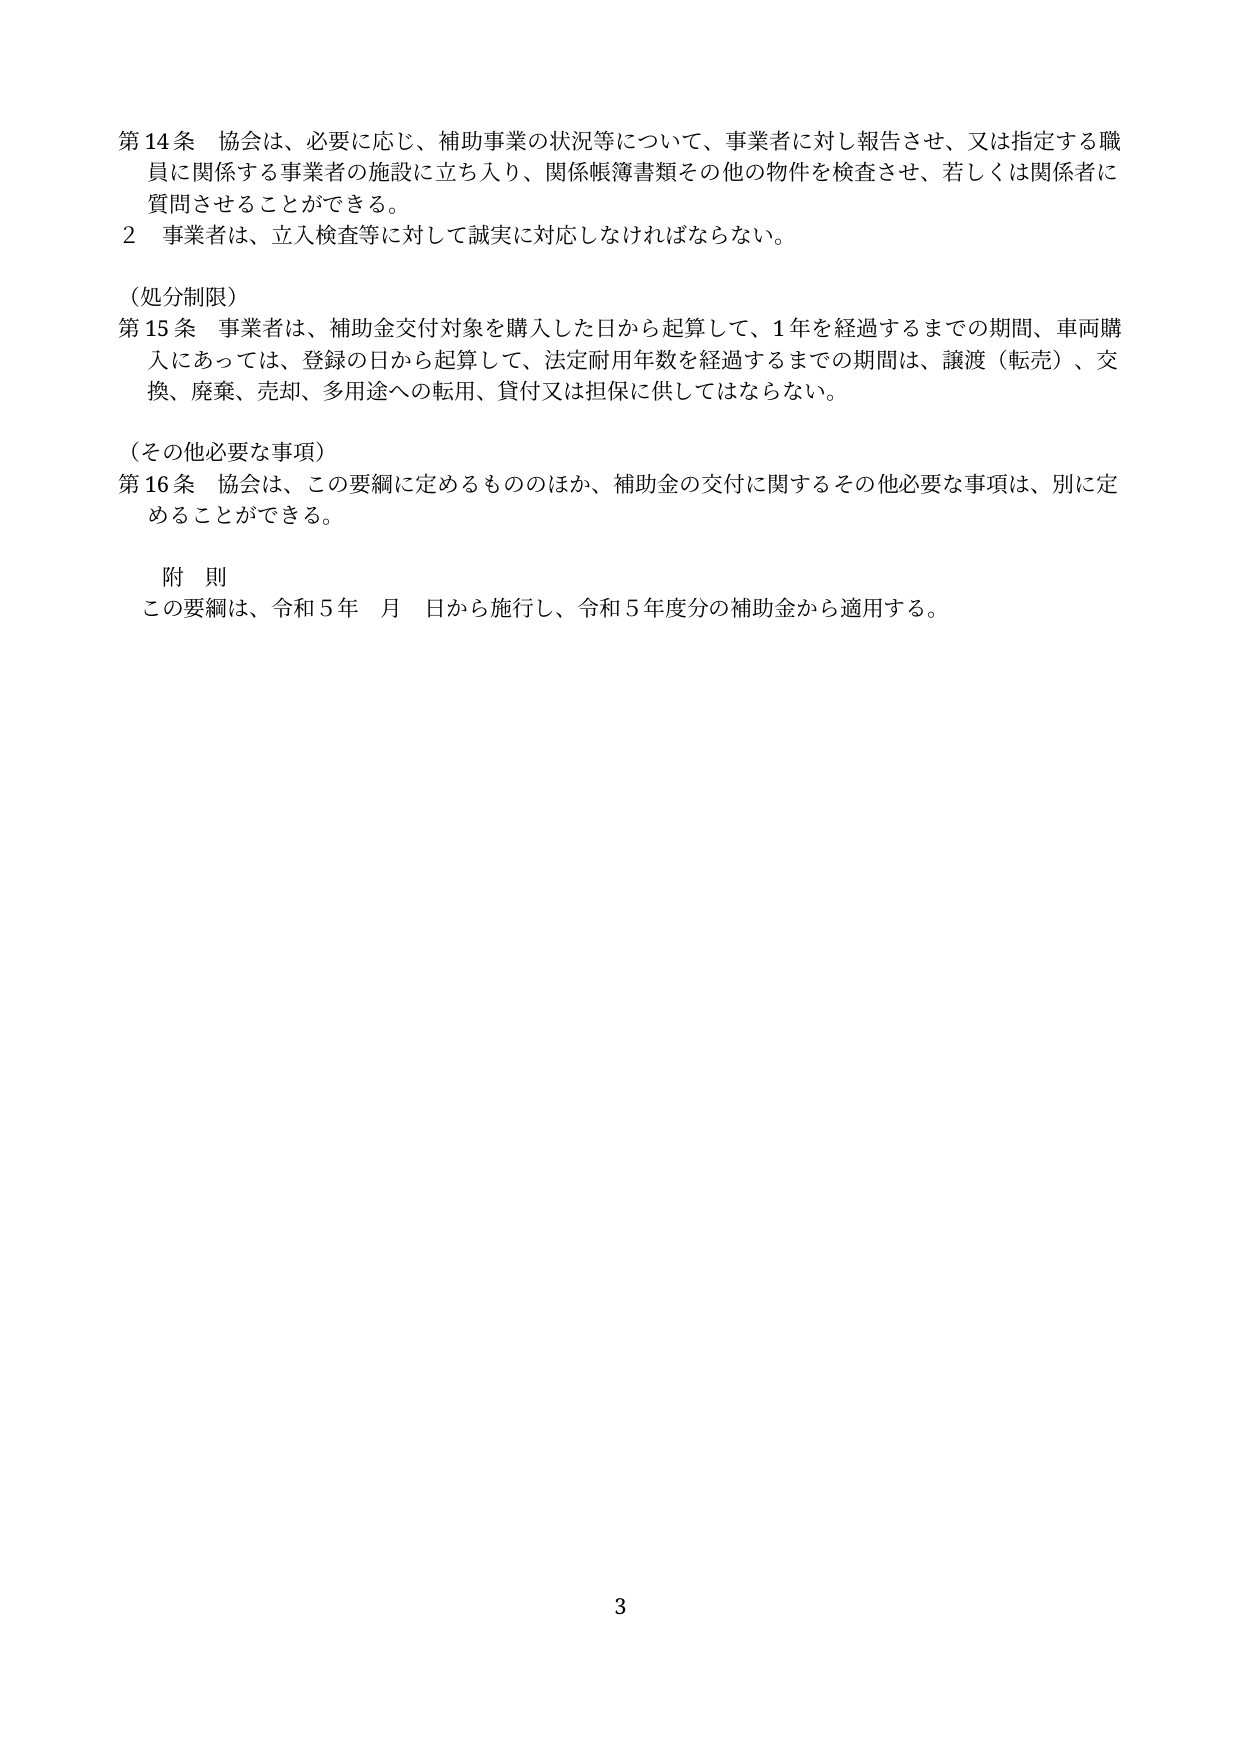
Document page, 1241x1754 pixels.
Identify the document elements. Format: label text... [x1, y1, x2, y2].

text （処分制限） [118, 280, 1122, 311]
text ２ 事業者は、立入検査等に対して誠実に対応しなければならない。 [118, 218, 1122, 250]
text （その他必要な事項） [118, 436, 1122, 467]
text 第15条 事業者は、補助金交付対象を購入した日から起算して、1年を経過するまでの期間、車両購入にあっては、登録の日から起算して、法定耐用年数を経過するまでの期間は、譲渡（転売）、交換、廃棄、売却、多用途への転用、貸付又は担保に供してはならない。 [118, 311, 1122, 406]
text 第14条 協会は、必要に応じ、補助事業の状況等について、事業者に対し報告させ、又は指定する職員に関係する事業者の施設に立ち入り、関係帳簿書類その他の物件を検査させ、若しくは関係者に質問させることができる。 [118, 124, 1122, 218]
text 附 則 [118, 560, 1122, 591]
text この要綱は、令和５年 月 日から施行し、令和５年度分の補助金から適用する。 [118, 591, 1122, 623]
text 第16条 協会は、この要綱に定めるもののほか、補助金の交付に関するその他必要な事項は、別に定めることができる。 [118, 467, 1122, 530]
